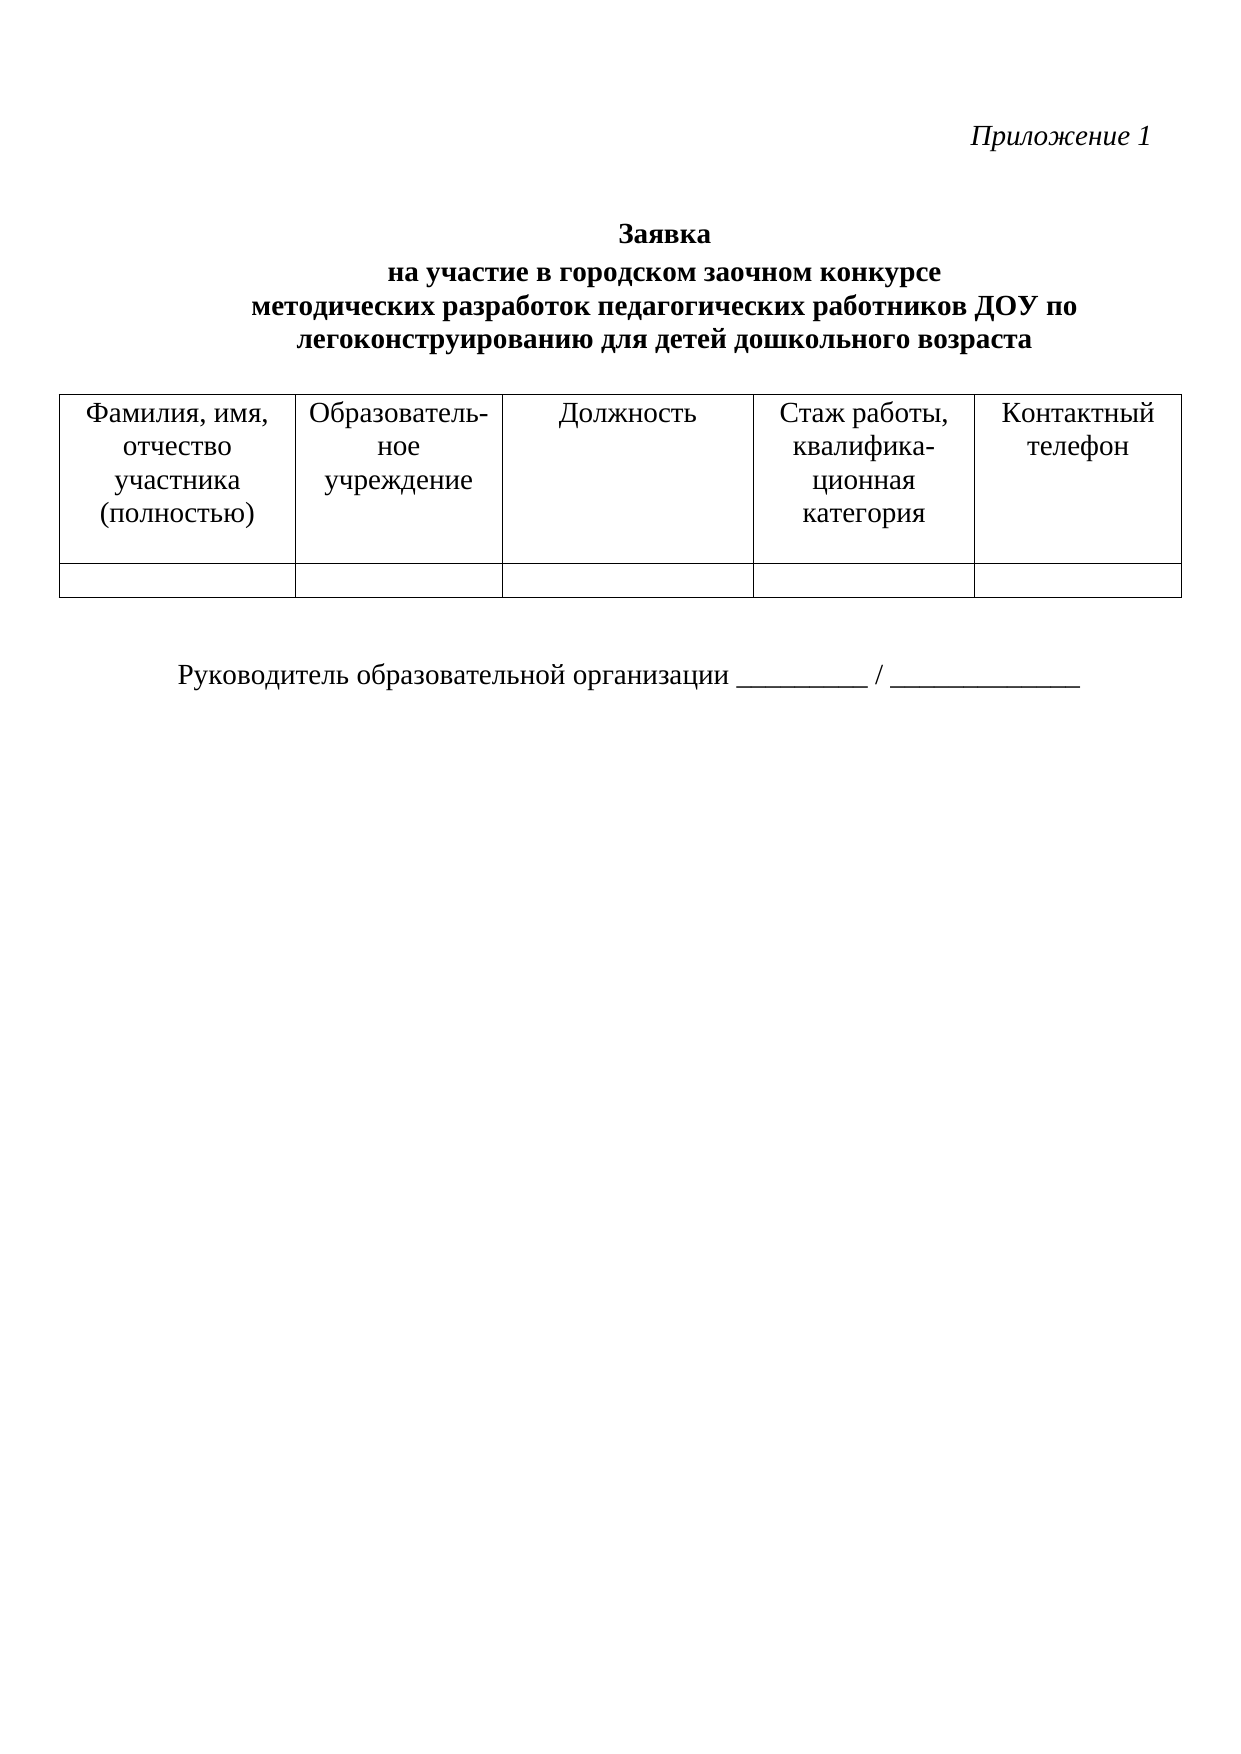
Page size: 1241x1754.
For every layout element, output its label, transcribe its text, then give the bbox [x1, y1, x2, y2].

table_cell [975, 564, 1181, 597]
table_cell [503, 564, 753, 597]
text Приложение 1 [177, 118, 1152, 152]
table_header Должность [503, 395, 753, 562]
table_header Контактный телефон [975, 395, 1181, 562]
table_header Фамилия, имя, отчество участника (полностью) [60, 395, 295, 562]
text методических разработок педагогических работников ДОУ по легоконструированию для детей дошкольного возраста [177, 288, 1152, 355]
text Заявка [177, 216, 1152, 249]
text на участие в городском заочном конкурсе [177, 254, 1152, 288]
text Руководитель образовательной организации _________ / _____________ [177, 657, 1152, 691]
table_header Образователь-ное учреждение [296, 395, 502, 562]
table_cell [754, 564, 974, 597]
table_cell [296, 564, 502, 597]
table_header Стаж работы, квалифика-ционная категория [754, 395, 974, 562]
table_cell [60, 564, 295, 597]
